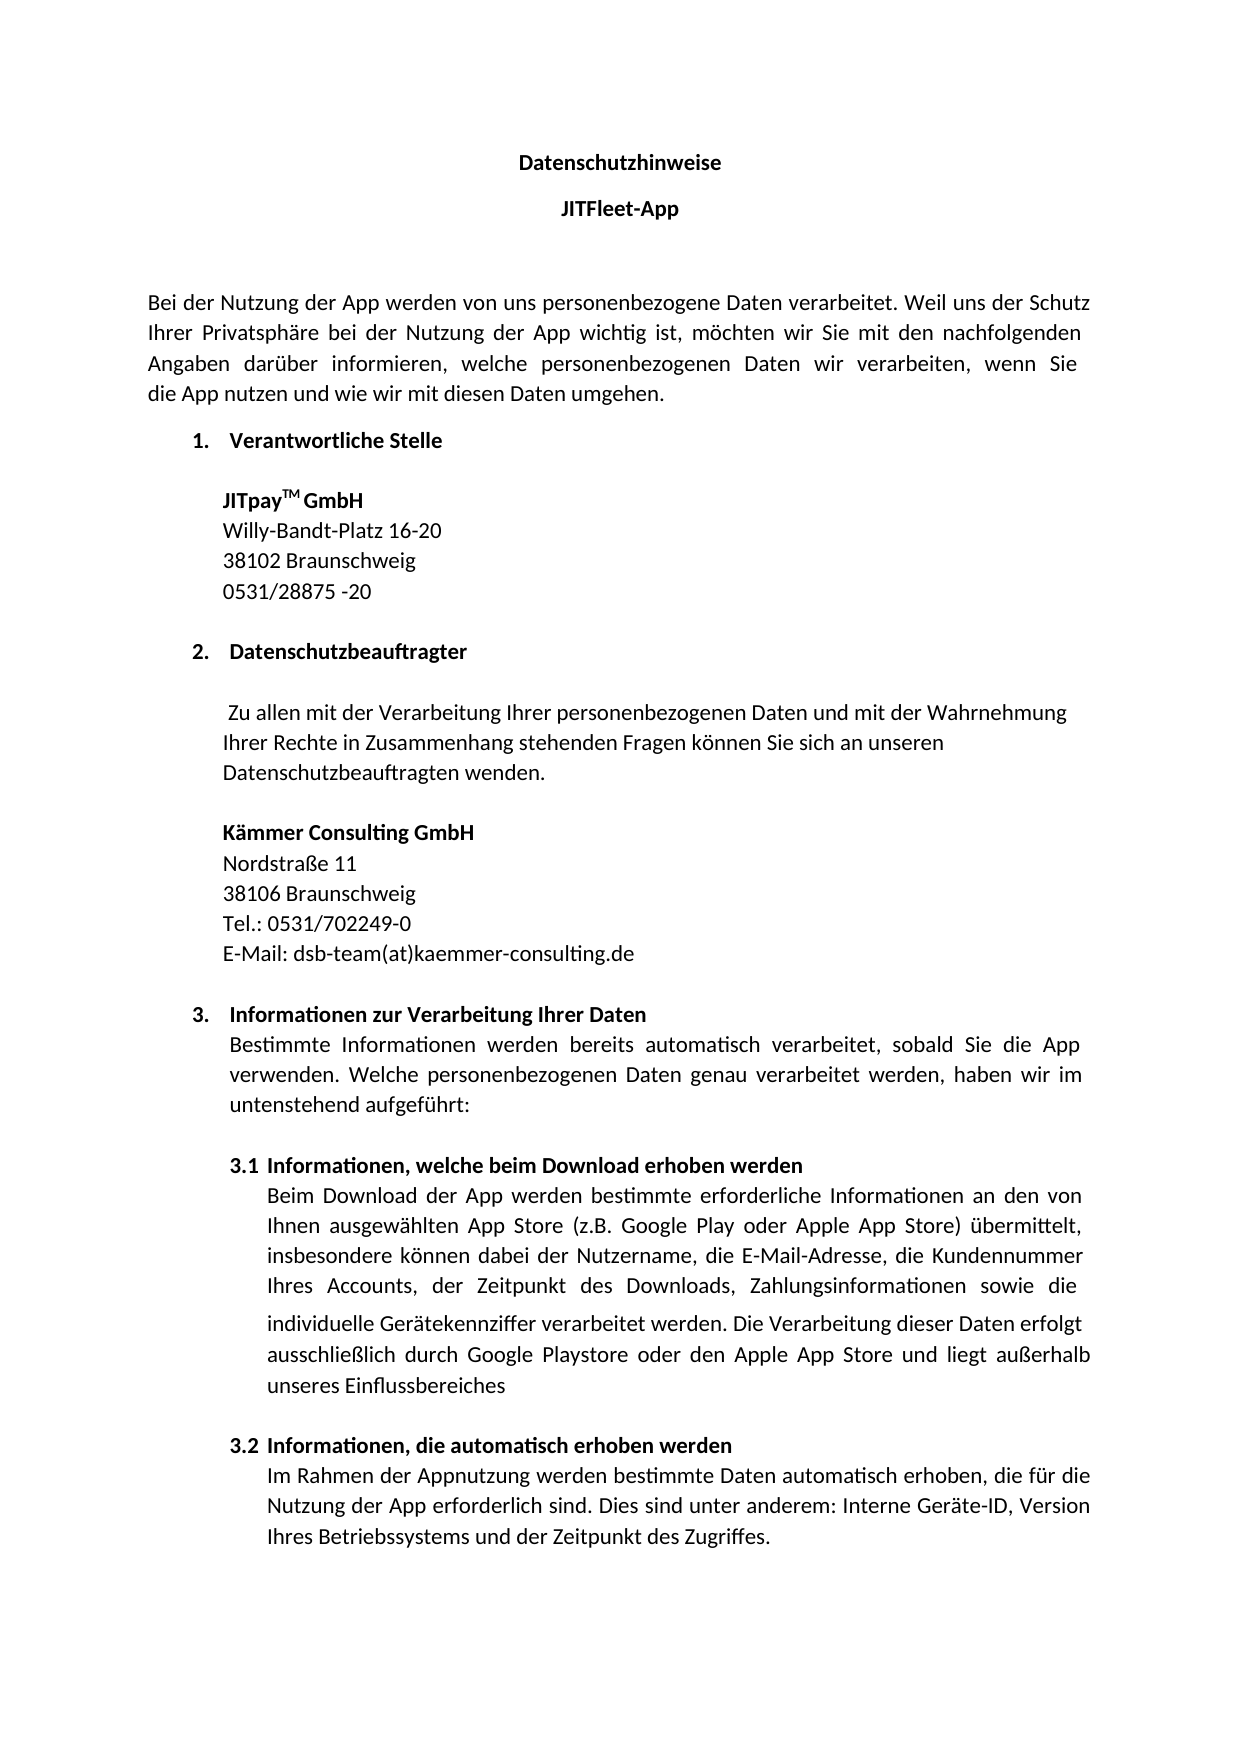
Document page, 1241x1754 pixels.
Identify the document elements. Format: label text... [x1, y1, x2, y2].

list Tel.: 0531/702249-0 E-Mail: dsb-team(at)kaemmer-consulting.de [223, 909, 1093, 967]
list Bestimmte Informationen werden bereits automatisch verarbeitet, sobald Sie die App verwenden. Welche personenbezogenen Daten genau verarbeitet werden, haben wir im untenstehend aufgeführt: [229, 1030, 1093, 1118]
text Bei der Nutzung der App werden von uns personenbezogene Daten verarbeitet. Weil uns der Schutz Ihrer Privatsphäre bei der Nutzung der App wichtig ist, möchten wir Sie mit den nachfolgenden Angaben darüber informieren, welche personenbezogenen Daten wir verarbeiten, wenn Sie die App nutzen und wie wir mit diesen Daten umgehen. [148, 288, 1093, 407]
list Beim Download der App werden bestimmte erforderliche Informationen an den von Ihnen ausgewählten App Store (z.B. Google Play oder Apple App Store) übermittelt, insbesondere können dabei der Nutzername, die E-Mail-Adresse, die Kundennummer Ihres Accounts, der Zeitpunkt des Downloads, Zahlungsinformationen sowie die individuelle Gerätekennziffer verarbeitet werden. Die Verarbeitung dieser Daten erfolgt ausschließlich durch Google Playstore oder den Apple App Store und liegt außerhalb unseres Einflussbereiches [267, 1181, 1093, 1399]
list Informationen, welche beim Download erhoben werden [229, 1151, 1093, 1179]
text Datenschutzhinweise [148, 148, 1093, 176]
list Kämmer Consulting GmbH Nordstraße 11 38106 Braunschweig [223, 818, 1093, 907]
list JITpayTM GmbH Willy-Bandt-Platz 16-20 [223, 486, 1093, 544]
list 38102 Braunschweig 0531/28875 -20 [223, 547, 1093, 605]
list Verantwortliche Stelle [192, 426, 1093, 454]
list Informationen zur Verarbeitung Ihrer Daten [192, 1000, 1093, 1028]
text JITFleet-App [148, 194, 1093, 222]
list Datenschutzbeauftragter [192, 637, 1093, 665]
list Informationen, die automatisch erhoben werden [229, 1431, 1093, 1459]
list Im Rahmen der Appnutzung werden bestimmte Daten automatisch erhoben, die für die Nutzung der App erforderlich sind. Dies sind unter anderem: Interne Geräte-ID, Version Ihres Betriebssystems und der Zeitpunkt des Zugriffes. [267, 1461, 1093, 1550]
list Zu allen mit der Verarbeitung Ihrer personenbezogenen Daten und mit der Wahrnehmung Ihrer Rechte in Zusammenhang stehenden Fragen können Sie sich an unseren Datenschutzbeauftragten wenden. [223, 698, 1093, 786]
